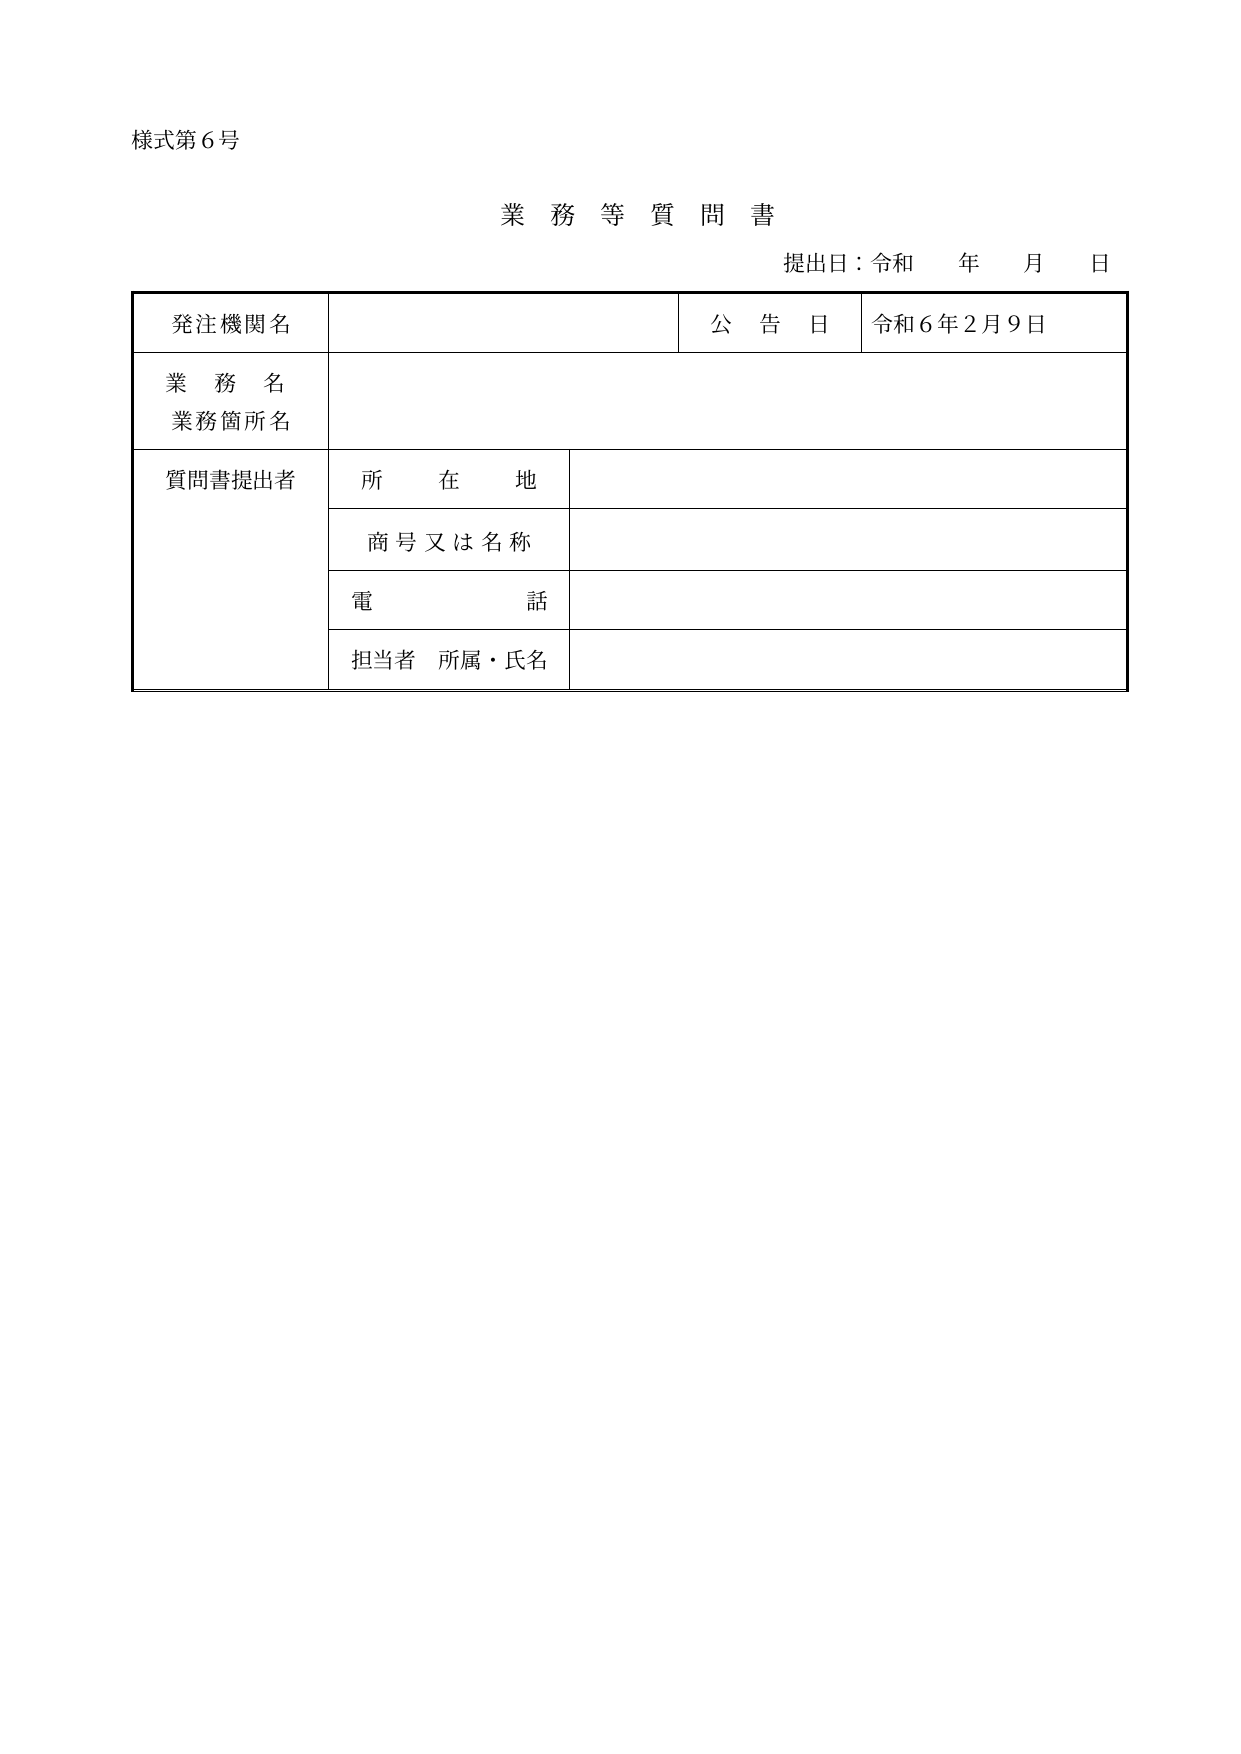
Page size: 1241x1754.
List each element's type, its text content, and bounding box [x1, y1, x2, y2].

table_header [329, 294, 678, 352]
table_cell 商号又は名称 [329, 509, 569, 570]
text 提出日：令和 年 月 日 [131, 243, 1111, 280]
text 業 務 等 質 問 書 [131, 195, 1144, 232]
table_cell [570, 571, 1126, 629]
table_cell 担当者 所属・氏名 [329, 630, 569, 688]
table_header 公 告 日 [679, 294, 861, 352]
table_cell [570, 450, 1126, 508]
table_header 発注機関名 [134, 294, 328, 352]
text 様式第６号 [131, 120, 1144, 157]
table_cell 電 話 [329, 571, 569, 629]
table_cell 質問書提出者 [134, 450, 328, 688]
table_cell [570, 509, 1126, 570]
table_cell [329, 353, 1126, 449]
table_cell 所 在 地 [329, 450, 569, 508]
table_header 令和６年２月９日 [862, 294, 1126, 352]
table_cell [570, 630, 1126, 688]
table_cell 業 務 名 業務箇所名 [134, 353, 328, 449]
